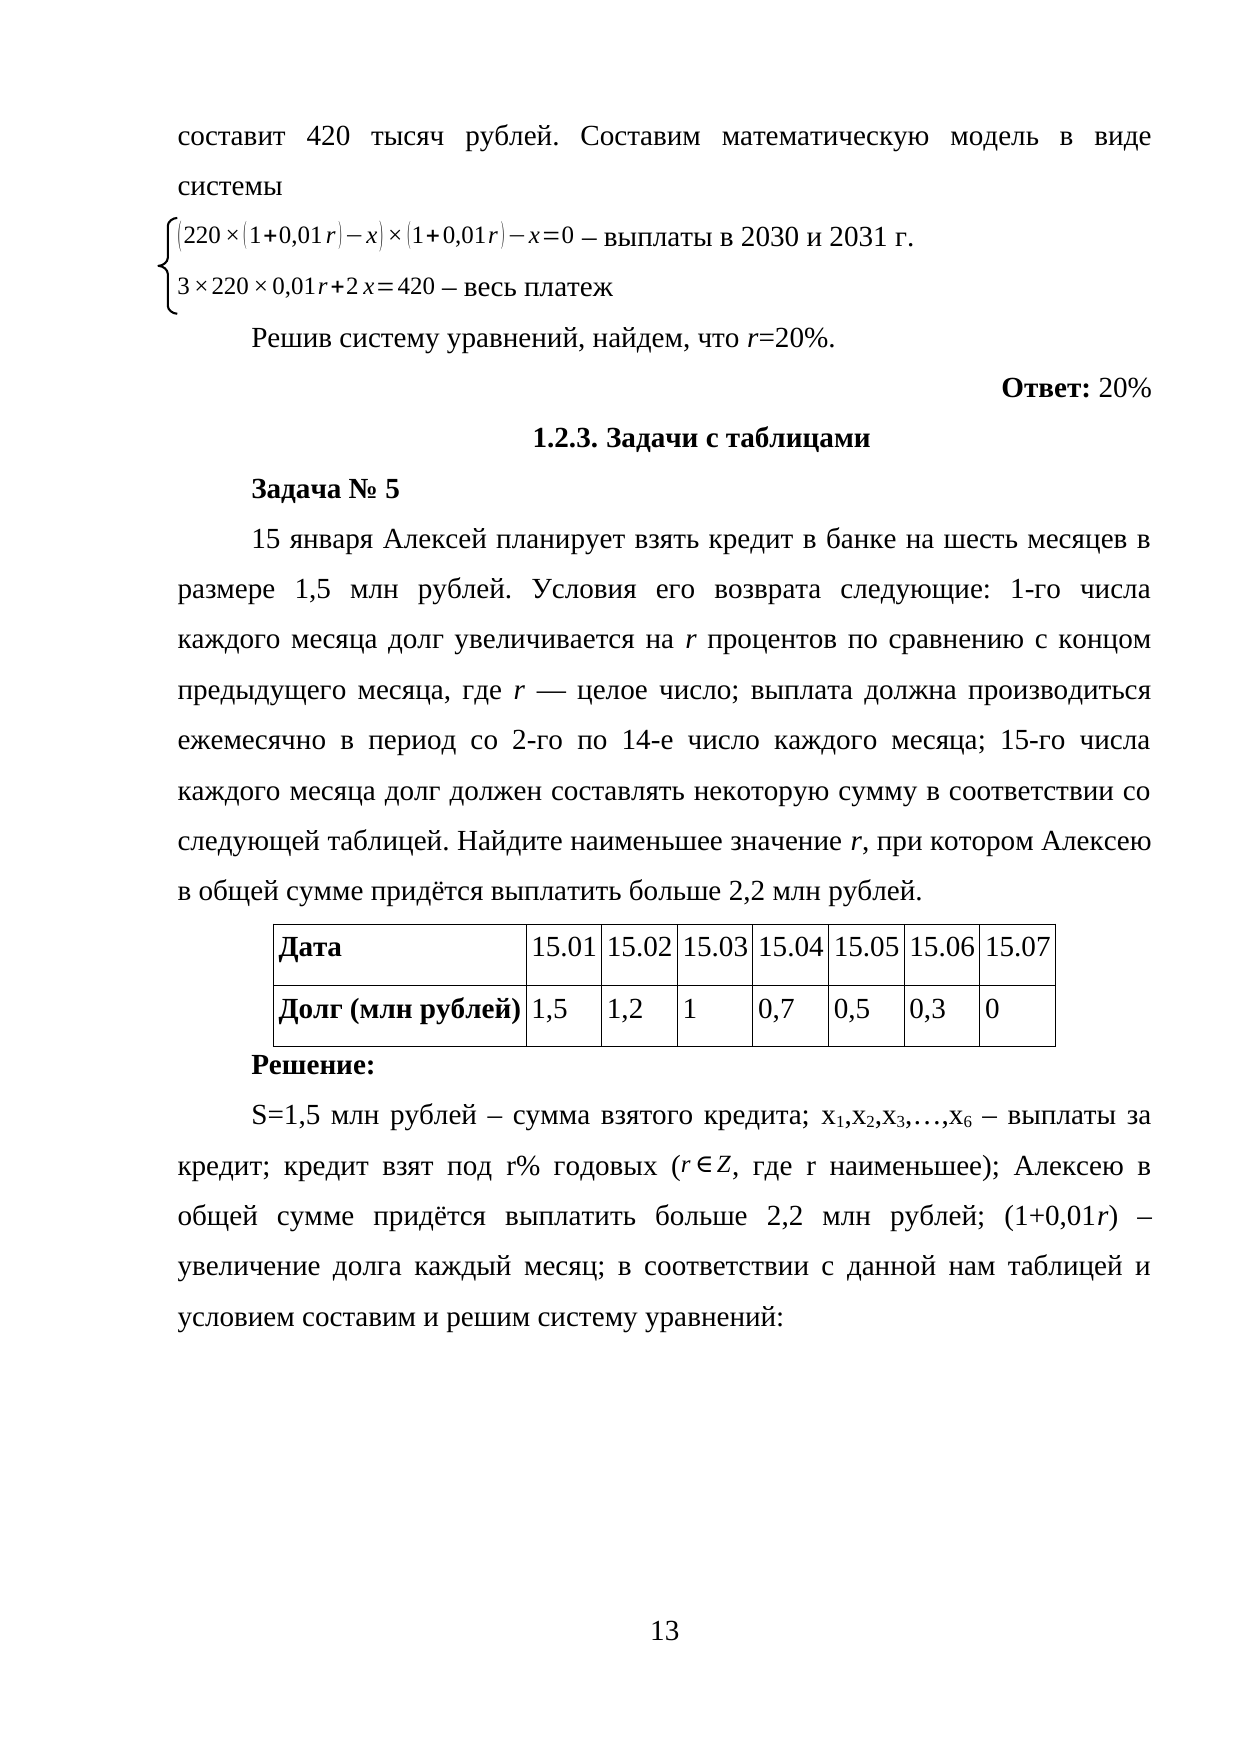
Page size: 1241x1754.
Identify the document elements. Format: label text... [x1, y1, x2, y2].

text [177, 118, 1152, 202]
table_cell 0,5 [829, 986, 904, 1046]
text – выплаты в 2030 и 2031 г. [177, 219, 1152, 253]
table_cell 0,7 [753, 986, 828, 1046]
table_header 15.04 [753, 925, 828, 985]
table_cell 0 [980, 986, 1055, 1046]
text – весь платеж [177, 269, 1152, 303]
table_cell 1 [678, 986, 752, 1046]
text S=1,5 млн рублей – сумма взятого кредита; x1,x2,x3,…,x6 – выплаты за кредит; кредит взят под r% годовых (, где r наименьшее); Алексею в общей сумме придётся выплатить больше 2,2 млн рублей; (1+0,01r) – увеличение долга каждый месяц; в соответствии с данной нам таблицей и условием составим и решим систему уравнений: [177, 1097, 1152, 1332]
table_header 15.03 [678, 925, 752, 985]
table_cell 1,5 [527, 986, 601, 1046]
table_cell Долг (млн рублей) [274, 986, 526, 1046]
text Решение: [177, 1047, 1152, 1081]
table_header Дата [274, 925, 526, 985]
table_header 15.02 [602, 925, 677, 985]
table_cell 0,3 [905, 986, 979, 1046]
table_header 15.05 [829, 925, 904, 985]
text Задача № 5 [177, 471, 1152, 504]
table_cell 1,2 [602, 986, 677, 1046]
table_header 15.06 [905, 925, 979, 985]
table_header 15.07 [980, 925, 1055, 985]
text Решив систему уравнений, найдем, что r=20%. [177, 320, 1152, 353]
subtitle Задачи с таблицами [177, 420, 1152, 454]
text Ответ: 20% [177, 370, 1152, 404]
table_header 15.01 [527, 925, 601, 985]
text 15 января Алексей планирует взять кредит в банке на шесть месяцев в размере 1,5 млн рублей. Условия его возврата следующие: 1-го числа каждого месяца долг увеличивается на r процентов по сравнению с концом предыдущего месяца, где r — целое число; выплата должна производиться ежемесячно в период со 2-го по 14-е число каждого месяца; 15-го числа каждого месяца долг должен составлять некоторую сумму в соответствии со следующей таблицей. Найдите наименьшее значение r, при котором Алексею в общей сумме придётся выплатить больше 2,2 млн рублей. [177, 521, 1152, 907]
